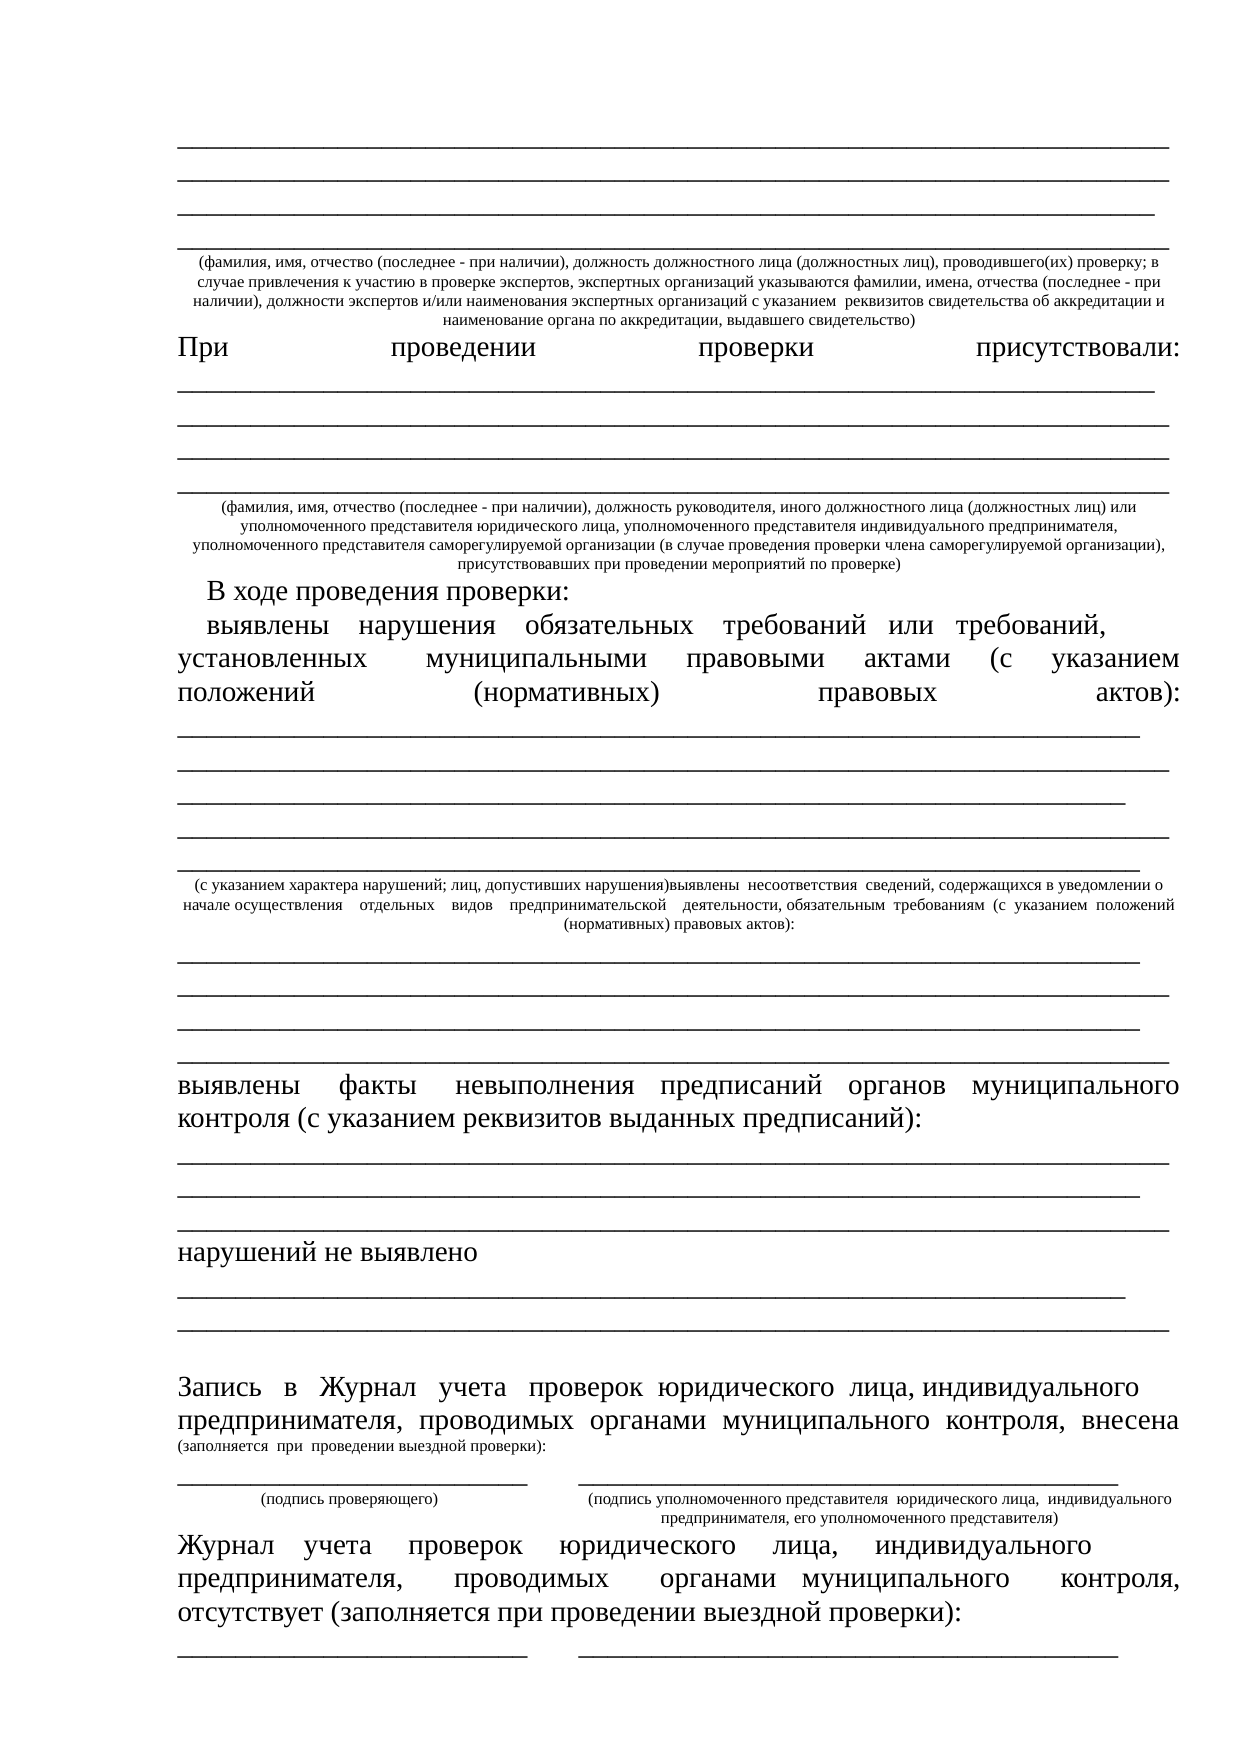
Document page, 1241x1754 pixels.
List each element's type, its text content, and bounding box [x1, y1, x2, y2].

text Журнал учета проверок юридического лица, индивидуального [177, 1527, 1181, 1560]
text предпринимателя, проводимых органами муниципального контроля, внесена (заполняется при проведении выездной проверки): [177, 1402, 1181, 1455]
text В ходе проведения проверки: [177, 573, 1181, 607]
text ______________________________________________________________________________________________________________________________________ [177, 1134, 1181, 1201]
text Запись в Журнал учета проверок юридического лица, индивидуального [177, 1369, 1181, 1402]
text ______________________________________________________________________________________________________________________________________ [177, 808, 1181, 875]
text выявлены факты невыполнения предписаний органов муниципального контроля (с указанием реквизитов выданных предписаний): [177, 1067, 1181, 1134]
text ____________________________________________________________________ [177, 463, 1181, 497]
text __________________________________________________________________ [177, 933, 1181, 966]
text предпринимателя, его уполномоченного представителя) [177, 1508, 1181, 1527]
text предпринимателя, проводимых органами муниципального контроля, отсутствует (заполняется при проведении выездной проверки): [177, 1560, 1181, 1627]
text ________________________________________________________________________________________________________________________________________ [177, 396, 1181, 463]
text (подпись проверяющего) (подпись уполномоченного представителя юридического лица, индивидуального [177, 1488, 1181, 1508]
text ____________________________________________________________________ [177, 1302, 1181, 1335]
text (фамилия, имя, отчество (последнее - при наличии), должность руководителя, иного должностного лица (должностных лиц) или [177, 497, 1181, 516]
text ______________________________________________________________________________________________________________________________________ [177, 966, 1181, 1033]
text ____________________________________________________________________ [177, 219, 1181, 252]
text (с указанием характера нарушений; лиц, допустивших нарушения)выявлены несоответствия сведений, содержащихся в уведомлении о начале осуществления отдельных видов предпринимательской деятельности, обязательным требованиям (с указанием положений (нормативных) правовых актов): [177, 875, 1181, 933]
text ________________________ _____________________________________ [177, 1455, 1181, 1488]
text При проведении проверки присутствовали: ___________________________________________________________________ [177, 329, 1181, 396]
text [177, 118, 1181, 152]
text _____________________________________________________________________________________________________________________________________ [177, 741, 1181, 808]
text (фамилия, имя, отчество (последнее - при наличии), должность должностного лица (должностных лиц), проводившего(их) проверку; в случае привлечения к участию в проверке экспертов, экспертных организаций указываются фамилии, имена, отчества (последнее - при наличии), должности экспертов и/или наименования экспертных организаций с указанием реквизитов свидетельства об аккредитации и наименование органа по аккредитации, выдавшего свидетельство) [177, 252, 1181, 329]
text ____________________________________________________________________ [177, 1201, 1181, 1234]
text нарушений не выявлено [177, 1234, 1181, 1268]
text выявлены нарушения обязательных требований или требований, [177, 607, 1181, 640]
text _______________________________________________________________________________________________________________________________________ [177, 152, 1181, 219]
text ____________________________________________________________________ [177, 1033, 1181, 1067]
text ________________________ _____________________________________ [177, 1627, 1181, 1661]
text уполномоченного представителя юридического лица, уполномоченного представителя индивидуального предпринимателя, уполномоченного представителя саморегулируемой организации (в случае проведения проверки члена саморегулируемой организации), присутствовавших при проведении мероприятий по проверке) [177, 516, 1181, 573]
text _________________________________________________________________ [177, 1268, 1181, 1302]
text установленных муниципальными правовыми актами (с указанием положений (нормативных) правовых актов): __________________________________________________________________ [177, 640, 1181, 741]
